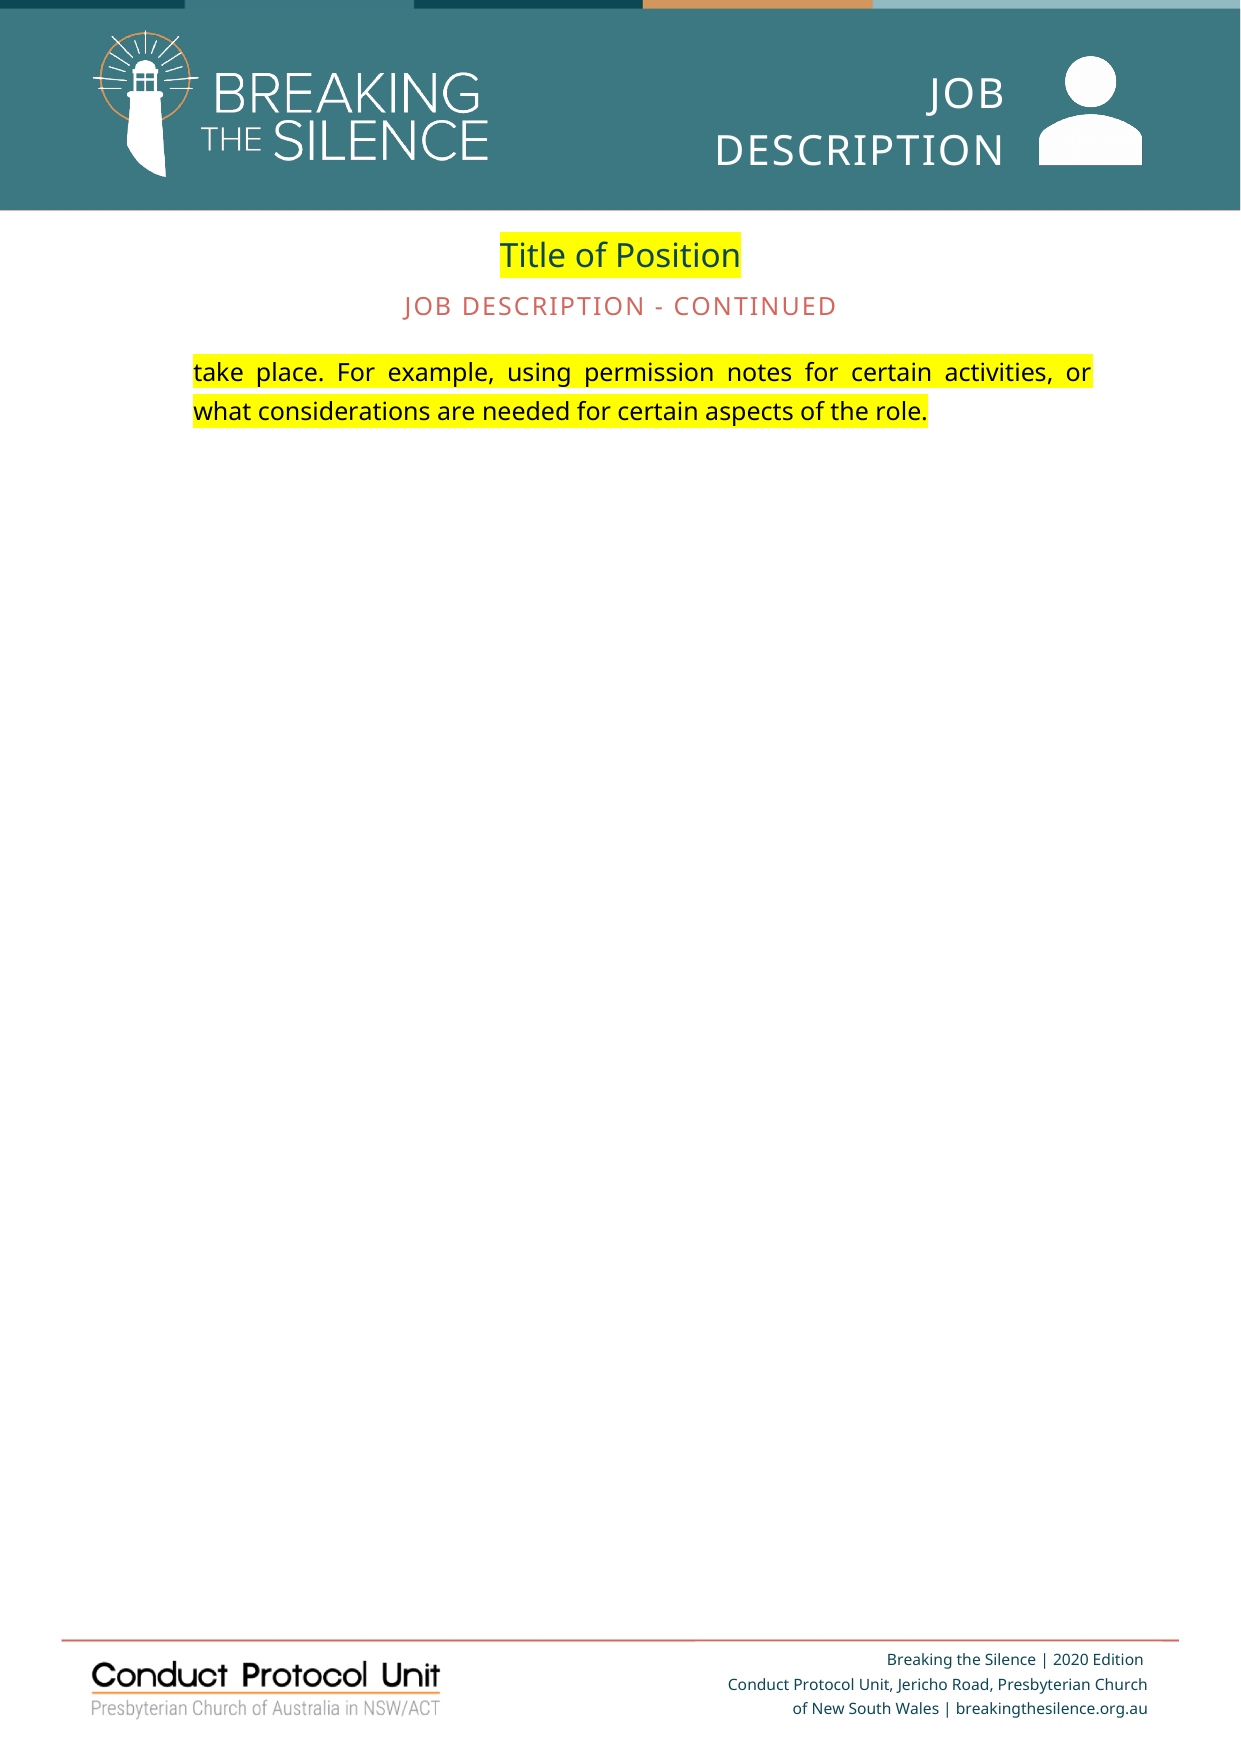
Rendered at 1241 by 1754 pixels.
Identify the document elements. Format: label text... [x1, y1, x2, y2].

picture [0, 210, 1241, 1754]
picture [1013, 33, 1168, 188]
picture [0, 0, 1241, 8]
picture [88, 23, 510, 187]
